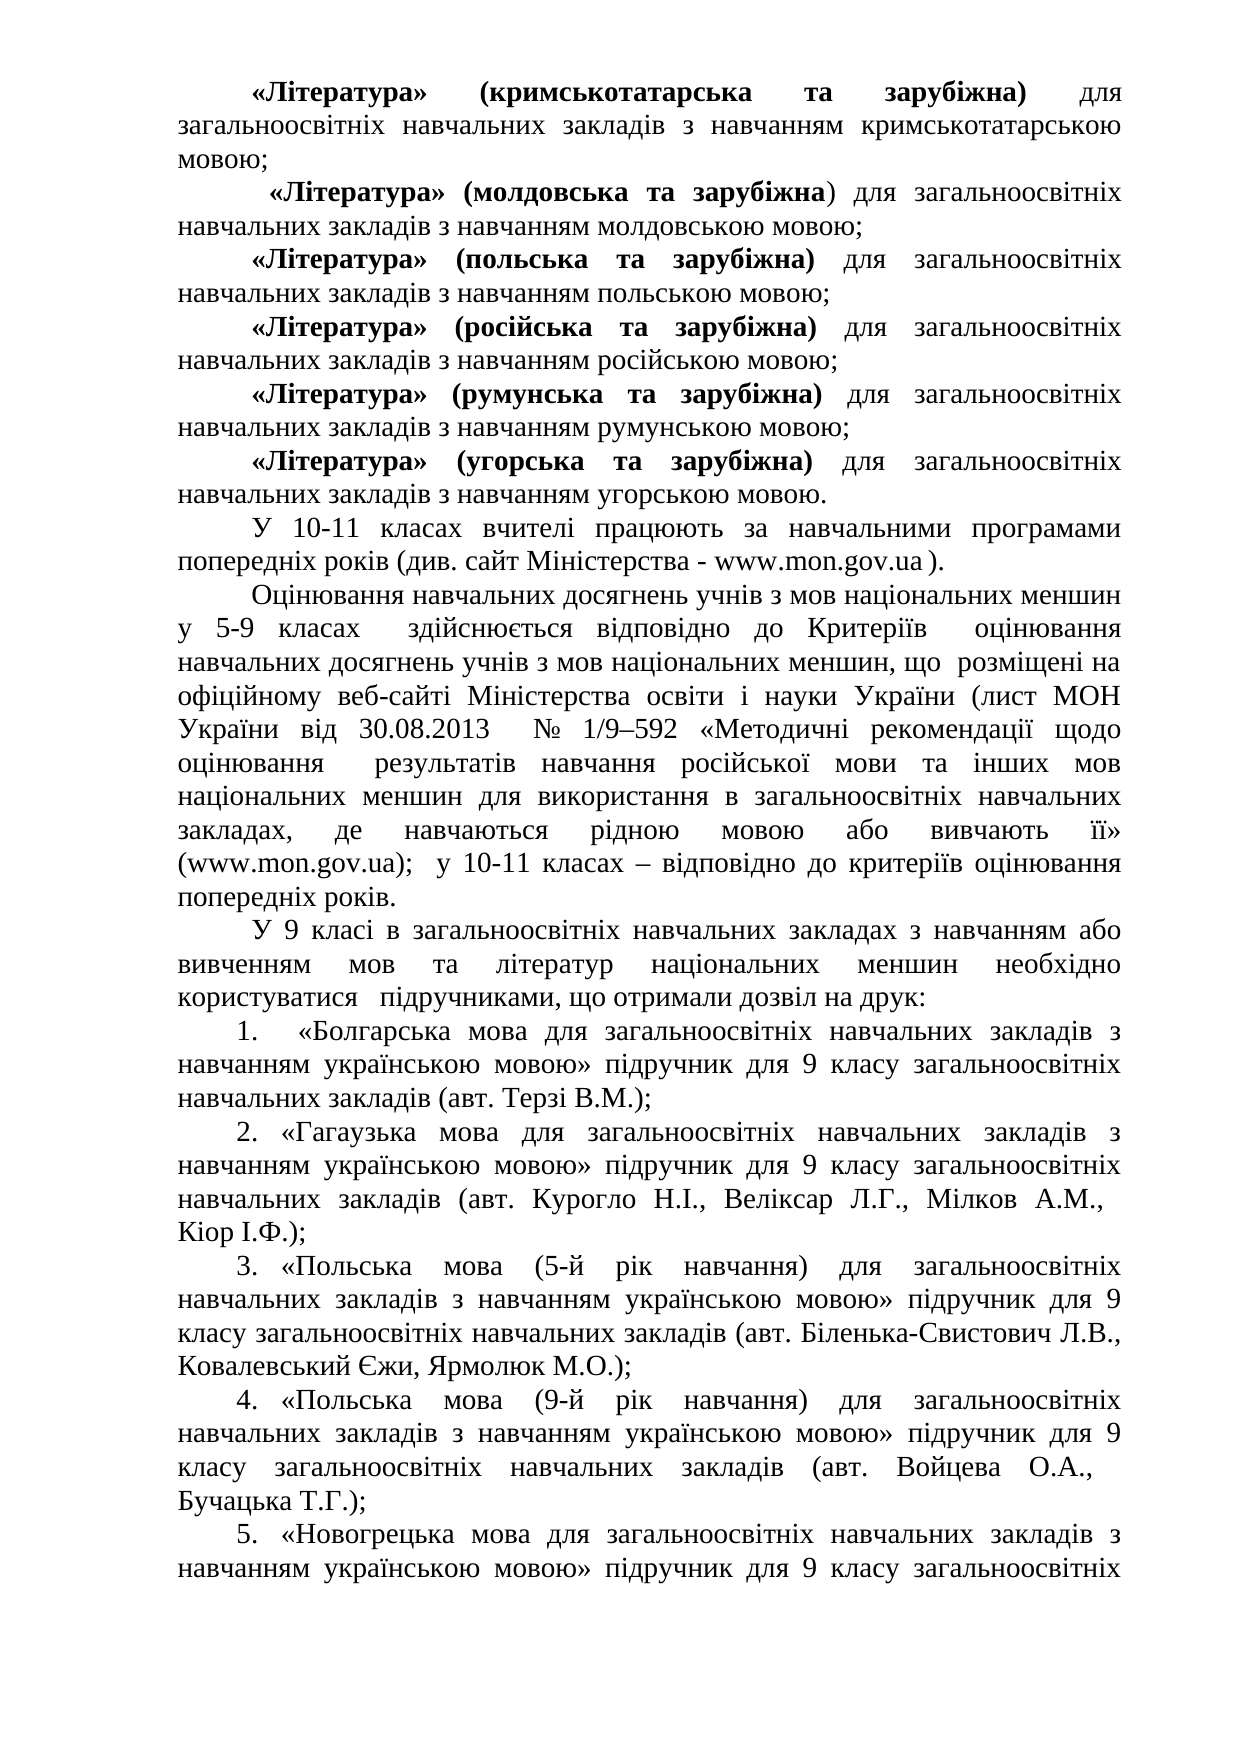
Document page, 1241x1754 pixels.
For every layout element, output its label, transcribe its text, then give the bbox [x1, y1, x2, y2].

text «Література» (угорська та зарубіжна) для загальноосвітніх навчальних закладів з навчанням угорською мовою. [177, 443, 1122, 510]
text «Література» (молдовська та зарубіжна) для загальноосвітніх навчальних закладів з навчанням молдовською мовою; [177, 174, 1122, 242]
list «Болгарська мова для загальноосвітніх навчальних закладів з навчанням українською мовою» підручник для 9 класу загальноосвітніх навчальних закладів (авт. Терзі В.М.); [177, 1013, 1122, 1114]
text «Література» (польська та зарубіжна) для загальноосвітніх навчальних закладів з навчанням польською мовою; [177, 242, 1122, 309]
text «Література» (румунська та зарубіжна) для загальноосвітніх навчальних закладів з навчанням румунською мовою; [177, 376, 1122, 443]
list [177, 1516, 1122, 1583]
text У 9 класі в загальноосвітніх навчальних закладах з навчанням або вивченням мов та літератур національних меншин необхідно користуватися підручниками, що отримали дозвіл на друк: [177, 912, 1122, 1013]
text «Література» (російська та зарубіжна) для загальноосвітніх навчальних закладів з навчанням російською мовою; [177, 309, 1122, 376]
list «Польська мова (5-й рік навчання) для загальноосвітніх навчальних закладів з навчанням українською мовою» підручник для 9 класу загальноосвітніх навчальних закладів (авт. Біленька-Свистович Л.В., Ковалевський Єжи, Ярмолюк М.О.); [177, 1248, 1122, 1382]
list «Гагаузька мова для загальноосвітніх навчальних закладів з навчанням українською мовою» підручник для 9 класу загальноосвітніх навчальних закладів (авт. Курогло Н.І., Веліксар Л.Г., Мілков А.М., Кіор І.Ф.); [177, 1114, 1122, 1248]
text У 10-11 класах вчителі працюють за навчальними програмами попередніх років (див. сайт Міністерства - www.mon.gov.ua ). [177, 510, 1122, 577]
list «Польська мова (9-й рік навчання) для загальноосвітніх навчальних закладів з навчанням українською мовою» підручник для 9 класу загальноосвітніх навчальних закладів (авт. Войцева О.А., Бучацька Т.Г.); [177, 1382, 1122, 1516]
text «Література» (кримськотатарська та зарубіжна) для загальноосвітніх навчальних закладів з навчанням кримськотатарською мовою; [177, 74, 1122, 174]
text Оцінювання навчальних досягнень учнів з мов національних меншин у 5-9 класах здійснюється відповідно до Критеріїв оцінювання навчальних досягнень учнів з мов національних меншин, що розміщені на офіційному веб-сайті Міністерства освіти і науки України (лист МОН України від 30.08.2013 № 1/9–592 «Методичні рекомендації щодо оцінювання результатів навчання російської мови та інших мов національних меншин для використання в загальноосвітніх навчальних закладах, де навчаються рідною мовою або вивчають її» (www.mon.gov.ua); у 10-11 класах – відповідно до критеріїв оцінювання попередніх років. [177, 577, 1122, 912]
